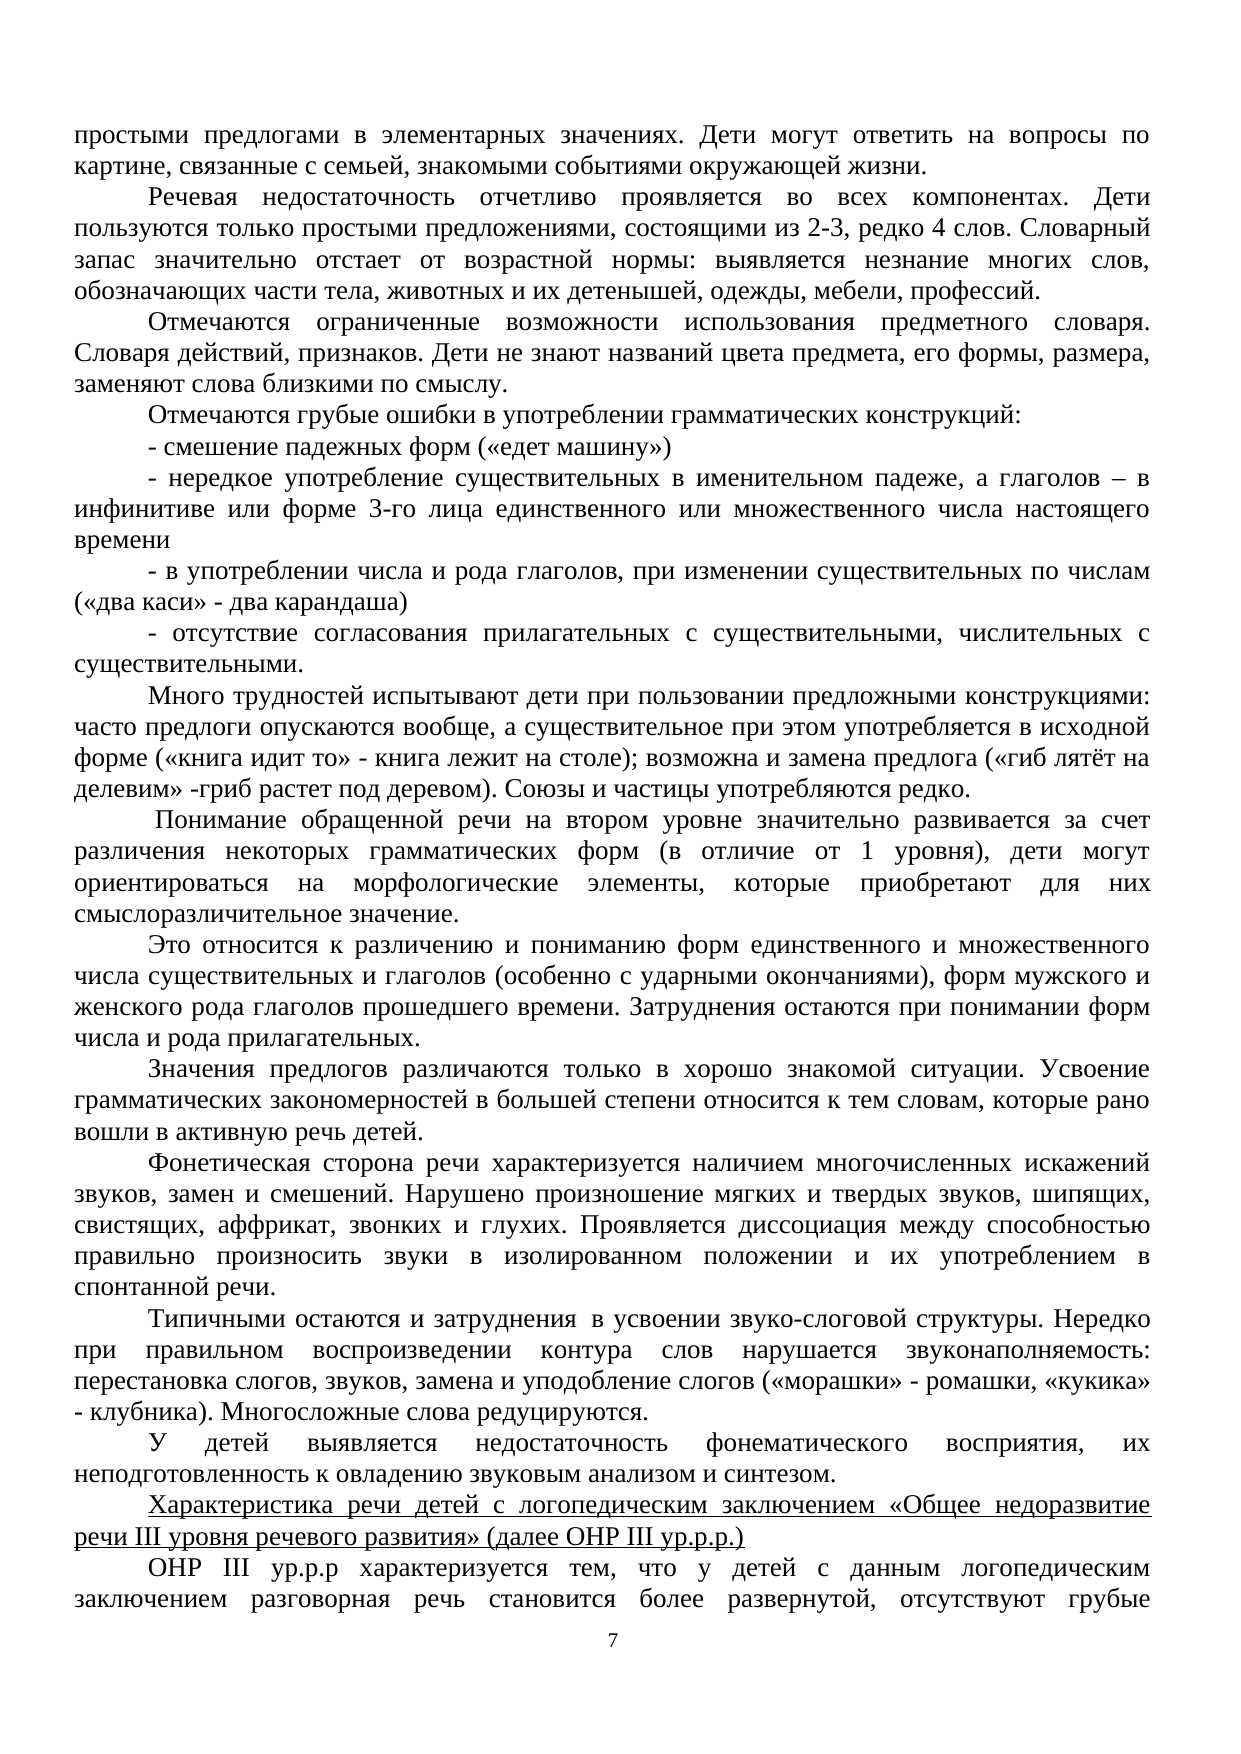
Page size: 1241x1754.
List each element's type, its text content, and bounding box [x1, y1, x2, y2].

text Отмечаются ограниченные возможности использования предметного словаря. Словаря действий, признаков. Дети не знают названий цвета предмета, его формы, размера, заменяют слова близкими по смыслу. [74, 305, 1152, 398]
text Значения предлогов различаются только в хорошо знакомой ситуации. Усвоение грамматических закономерностей в большей степени относится к тем словам, которые рано вошли в активную речь детей. [74, 1052, 1152, 1146]
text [74, 118, 1152, 180]
text Много трудностей испытывают дети при пользовании предложными конструкциями: часто предлоги опускаются вообще, а существительное при этом употребляется в исходной форме («книга идит то» - книга лежит на столе); возможна и замена предлога («гиб лятёт на делевим» -гриб растет под деревом). Союзы и частицы употребляются редко. [74, 679, 1152, 803]
text - нередкое употребление существительных в именительном падеже, а глаголов – в инфинитиве или форме 3-го лица единственного или множественного числа настоящего времени [74, 461, 1152, 554]
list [74, 1551, 1152, 1613]
text - в употреблении числа и рода глаголов, при изменении существительных по числам («два каси» - два карандаша) [74, 554, 1152, 616]
text Понимание обращенной речи на втором уровне значительно развивается за счет различения некоторых грамматических форм (в отличие от 1 уровня), дети могут ориентироваться на морфологические элементы, которые приобретают для них смыслоразличительное значение. [74, 803, 1152, 928]
text Это относится к различению и пониманию форм единственного и множественного числа существительных и глаголов (особенно с ударными окончаниями), форм мужского и женского рода глаголов прошедшего времени. Затруднения остаются при понимании форм числа и рода прилагательных. [74, 928, 1152, 1052]
text Отмечаются грубые ошибки в употреблении грамматических конструкций: [74, 398, 1152, 429]
text Типичными остаются и затруднения в усвоении звуко-слоговой структуры. Нередко при правильном воспроизведении контура слов нарушается звуконаполняемость: перестановка слогов, звуков, замена и уподобление слогов («морашки» - ромашки, «кукика» - клубника). Многосложные слова редуцируются. [74, 1302, 1152, 1426]
list Характеристика речи детей с логопедическим заключением «Общее недоразвитие речи III уровня речевого развития» (далее ОНР III ур.р.р.) [74, 1488, 1152, 1551]
text Речевая недостаточность отчетливо проявляется во всех компонентах. Дети пользуются только простыми предложениями, состоящими из 2-3, редко 4 слов. Словарный запас значительно отстает от возрастной нормы: выявляется незнание многих слов, обозначающих части тела, животных и их детенышей, одежды, мебели, профессий. [74, 180, 1152, 305]
text - отсутствие согласования прилагательных с существительными, числительных с существительными. [74, 616, 1152, 679]
text - смешение падежных форм («едет машину») [74, 429, 1152, 461]
text У детей выявляется недостаточность фонематического восприятия, их неподготовленность к овладению звуковым анализом и синтезом. [74, 1426, 1152, 1488]
text Фонетическая сторона речи характеризуется наличием многочисленных искажений звуков, замен и смешений. Нарушено произношение мягких и твердых звуков, шипящих, свистящих, аффрикат, звонких и глухих. Проявляется диссоциация между способностью правильно произносить звуки в изолированном положении и их употреблением в спонтанной речи. [74, 1146, 1152, 1302]
